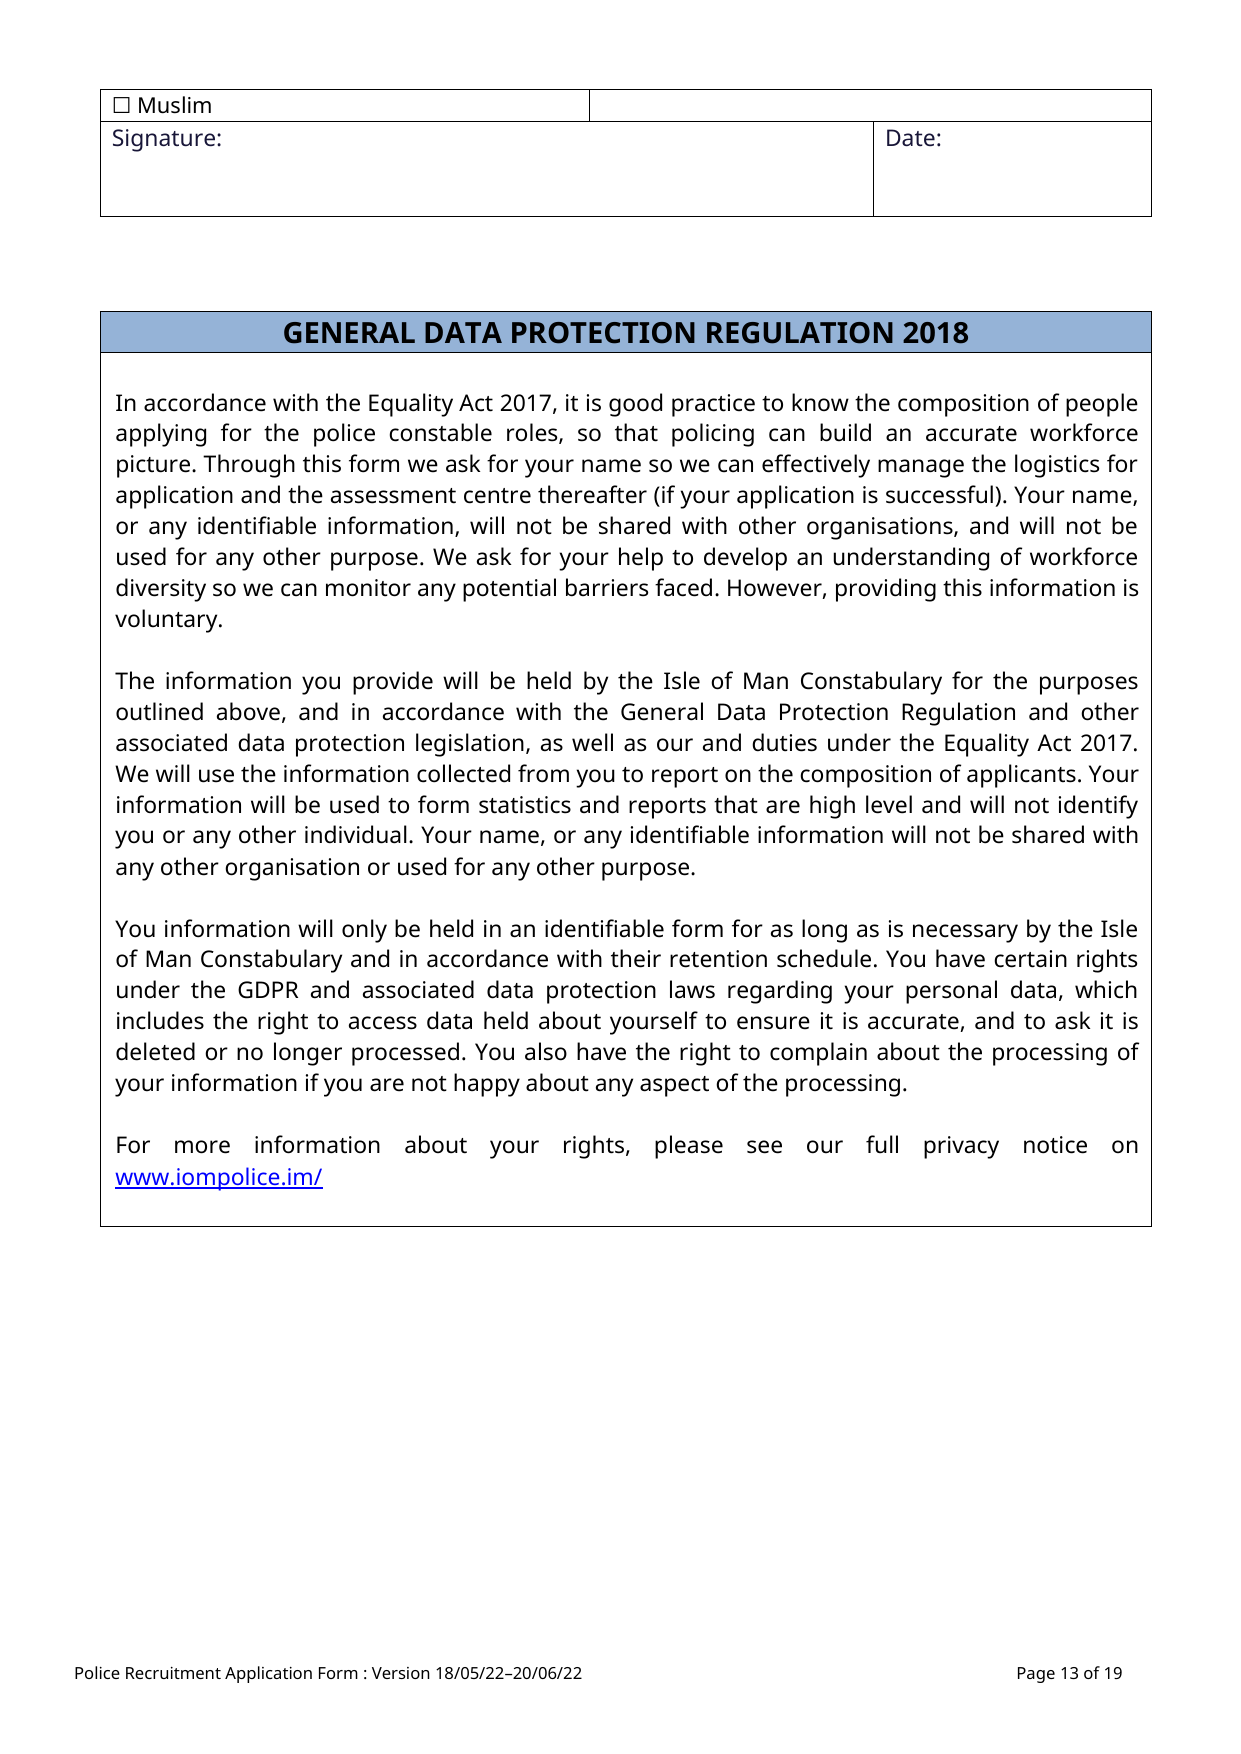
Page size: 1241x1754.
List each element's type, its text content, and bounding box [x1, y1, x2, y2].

table_cell Date: [874, 122, 1151, 216]
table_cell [590, 90, 1151, 121]
table_cell In accordance with the Equality Act 2017, it is good practice to know the composition of people applying for the police constable roles, so that policing can build an accurate workforce picture. Through this form we ask for your name so we can effectively manage the logistics for application and the assessment centre thereafter (if your application is successful). Your name, or any identifiable information, will not be shared with other organisations, and will not be used for any other purpose. We ask for your help to develop an understanding of workforce diversity so we can monitor any potential barriers faced. However, providing this information is voluntary. The information you provide will be held by the Isle of Man Constabulary for the purposes outlined above, and in accordance with the General Data Protection Regulation and other associated data protection legislation, as well as our and duties under the Equality Act 2017. We will use the information collected from you to report on the composition of applicants. Your information will be used to form statistics and reports that are high level and will not identify you or any other individual. Your name, or any identifiable information will not be shared with any other organisation or used for any other purpose. You information will only be held in an identifiable form for as long as is necessary by the Isle of Man Constabulary and in accordance with their retention schedule. You have certain rights under the GDPR and associated data protection laws regarding your personal data, which includes the right to access data held about yourself to ensure it is accurate, and to ask it is deleted or no longer processed. You also have the right to complain about the processing of your information if you are not happy about any aspect of the processing. For more information about your rights, please see our full privacy notice on www.iompolice.im/ [101, 353, 1151, 1226]
table_cell Signature: [101, 122, 873, 216]
table_header GENERAL DATA PROTECTION REGULATION 2018 [101, 312, 1151, 352]
table_cell Muslim [101, 90, 589, 121]
